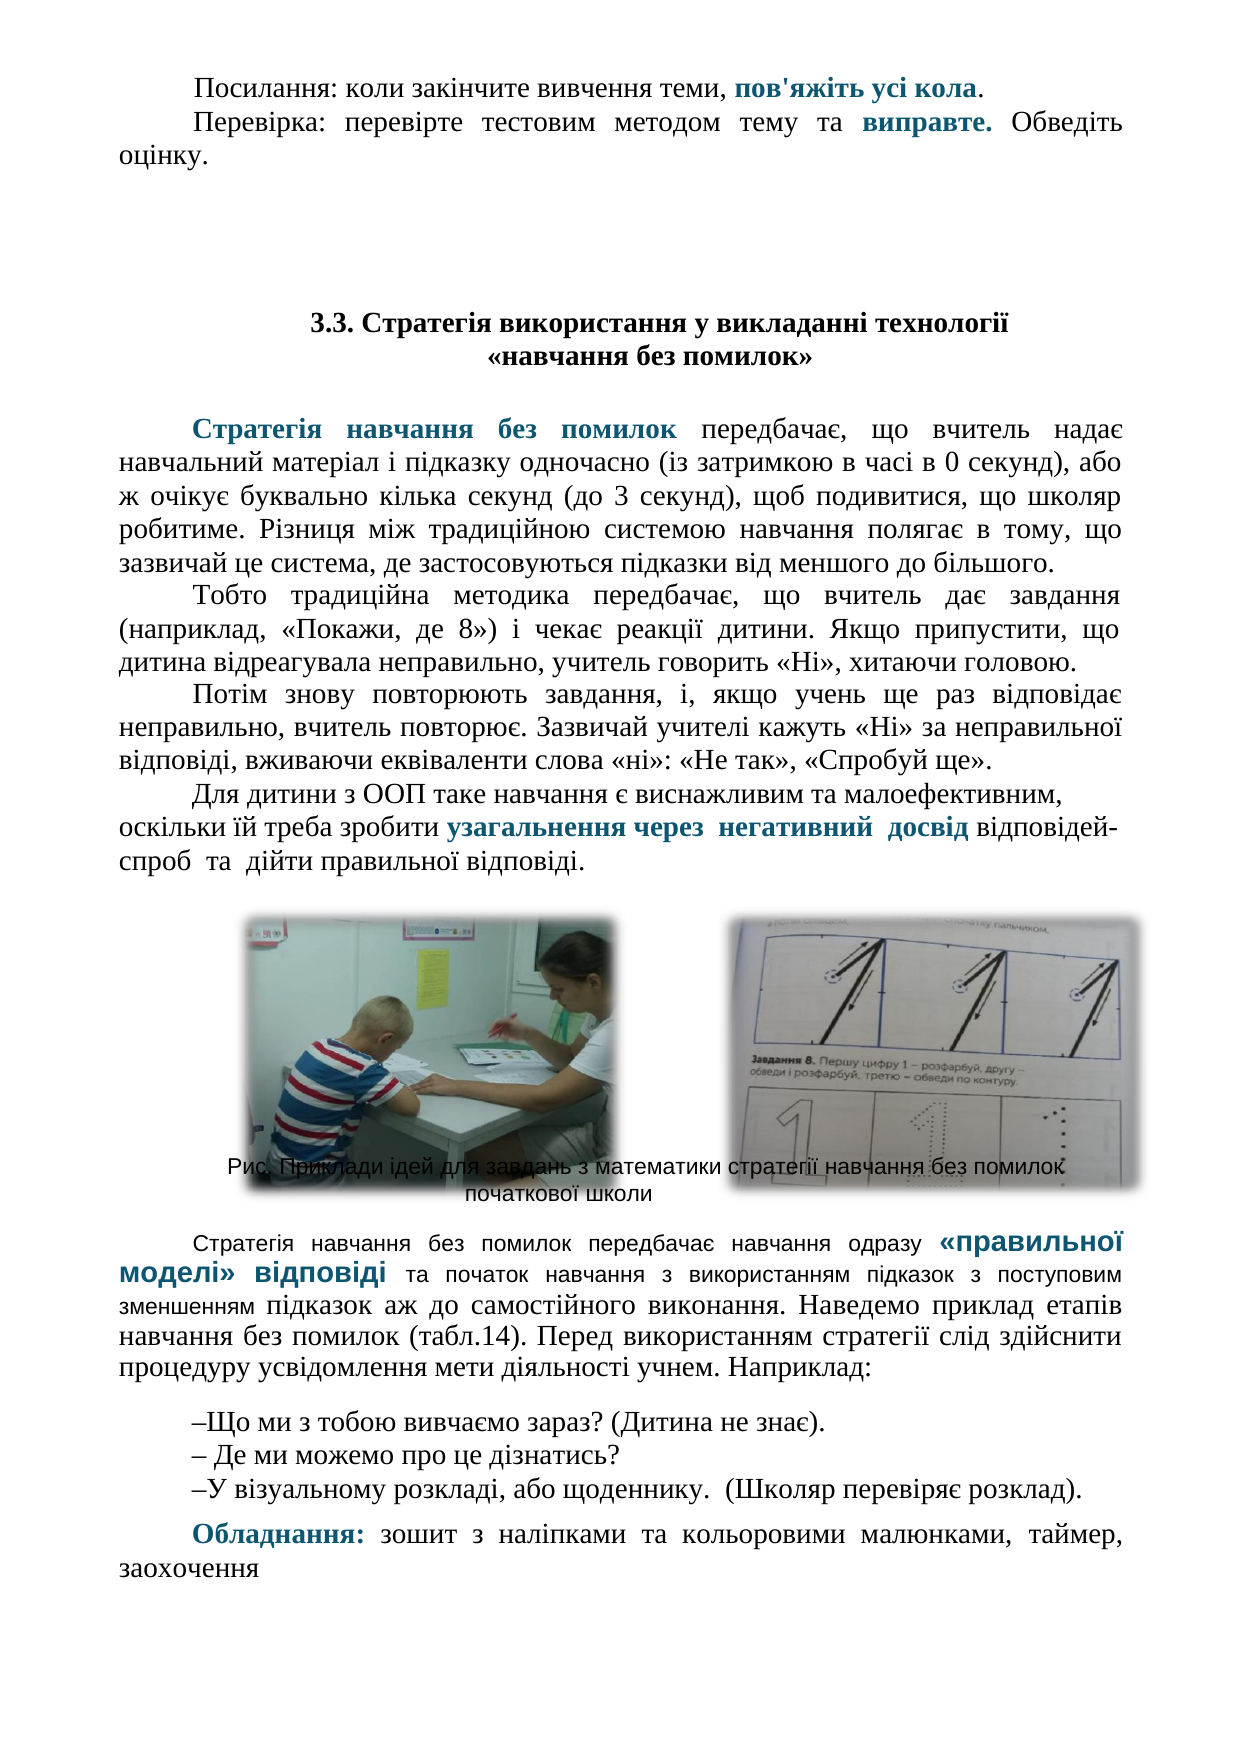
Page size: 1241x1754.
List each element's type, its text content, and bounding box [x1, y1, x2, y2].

text Рис. Приклади ідей для завдань з математики стратегії навчання без помилок початкової школи [227, 1154, 1087, 1206]
text –У візуальному розкладі, або щоденнику. (Школяр перевіряє розклад). [192, 1471, 1123, 1504]
text – Де ми можемо про це дізнатись? [192, 1437, 1123, 1471]
text Тобто традиційна методика передбачає, що вчитель дає завдання (наприклад, «Покажи, де 8») і чекає реакції дитини. Якщо припустити, що дитина відреагувала неправильно, учитель говорить «Ні», хитаючи головою. [119, 578, 1121, 677]
text 3.3. Стратегія використання у викладанні технології «навчання без помилок» [235, 305, 1064, 372]
text Потім знову повторюють завдання, і, якщо учень ще раз відповідає неправильно, вчитель повторює. Зазвичай учителі кажуть «Ні» за неправильної відповіді, вживаючи еквіваленти слова «ні»: «Не так», «Спробуй ще». [119, 677, 1123, 776]
text Для дитини з ООП таке навчання є виснажливим та малоефективним, оскільки їй треба зробити узагальнення через негативний досвід відповідей-спроб та дійти правильної відповіді. [119, 776, 1123, 876]
text Стратегія навчання без помилок передбачає, що вчитель надає навчальний матеріал і підказку одночасно (із затримкою в часі в 0 секунд), або ж очікує буквально кілька секунд (до 3 секунд), щоб подивитися, що школяр робитиме. Різниця між традиційною системою навчання полягає в тому, що зазвичай це система, де застосовуються підказки від меншого до більшого. [119, 411, 1123, 578]
text Перевірка: перевірте тестовим методом тему та виправте. Обведіть оцінку. [119, 104, 1123, 171]
text Обладнання: зошит з наліпками та кольоровими малюнками, таймер, заохочення [119, 1517, 1123, 1584]
list Посилання: коли закінчите вивчення теми, пов'яжіть усі кола. [119, 70, 1123, 104]
text –Що ми з тобою вивчаємо зараз? (Дитина не знає). [192, 1404, 1123, 1437]
picture [231, 904, 1150, 1205]
text Стратегія навчання без помилок передбачає навчання одразу «правильної моделі» відповіді та початок навчання з використанням підказок з поступовим зменшенням підказок аж до самостійного виконання. Наведемо приклад етапів навчання без помилок (табл.14). Перед використанням стратегії слід здійснити процедуру усвідомлення мети діяльності учнем. Наприклад: [119, 1227, 1123, 1383]
